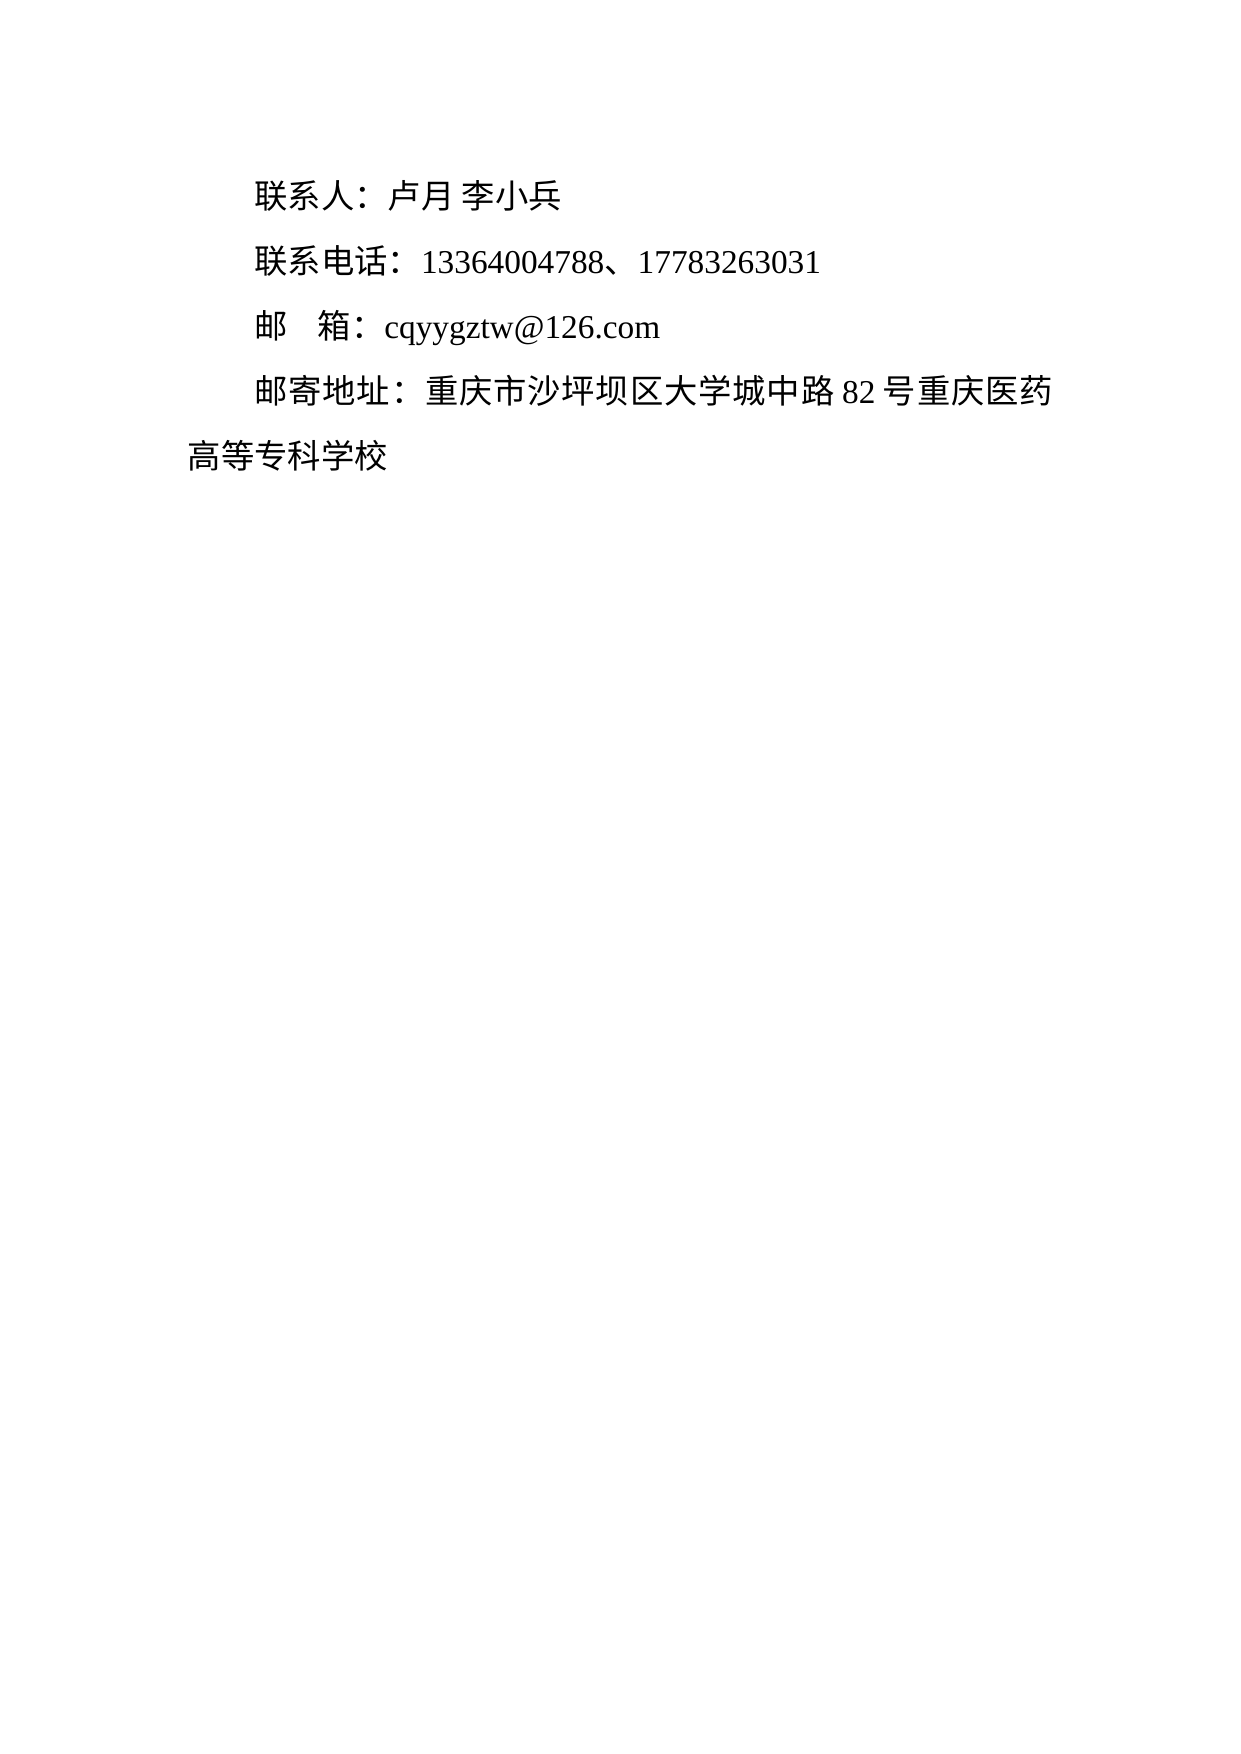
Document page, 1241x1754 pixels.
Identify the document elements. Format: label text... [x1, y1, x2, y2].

text 邮 箱：cqyygztw@126.com [187, 292, 1053, 357]
text 邮寄地址：重庆市沙坪坝区大学城中路82号重庆医药高等专科学校 [187, 357, 1053, 487]
text 联系电话：13364004788、17783263031 [187, 227, 1053, 292]
text 联系人：卢月 李小兵 [187, 162, 1053, 227]
